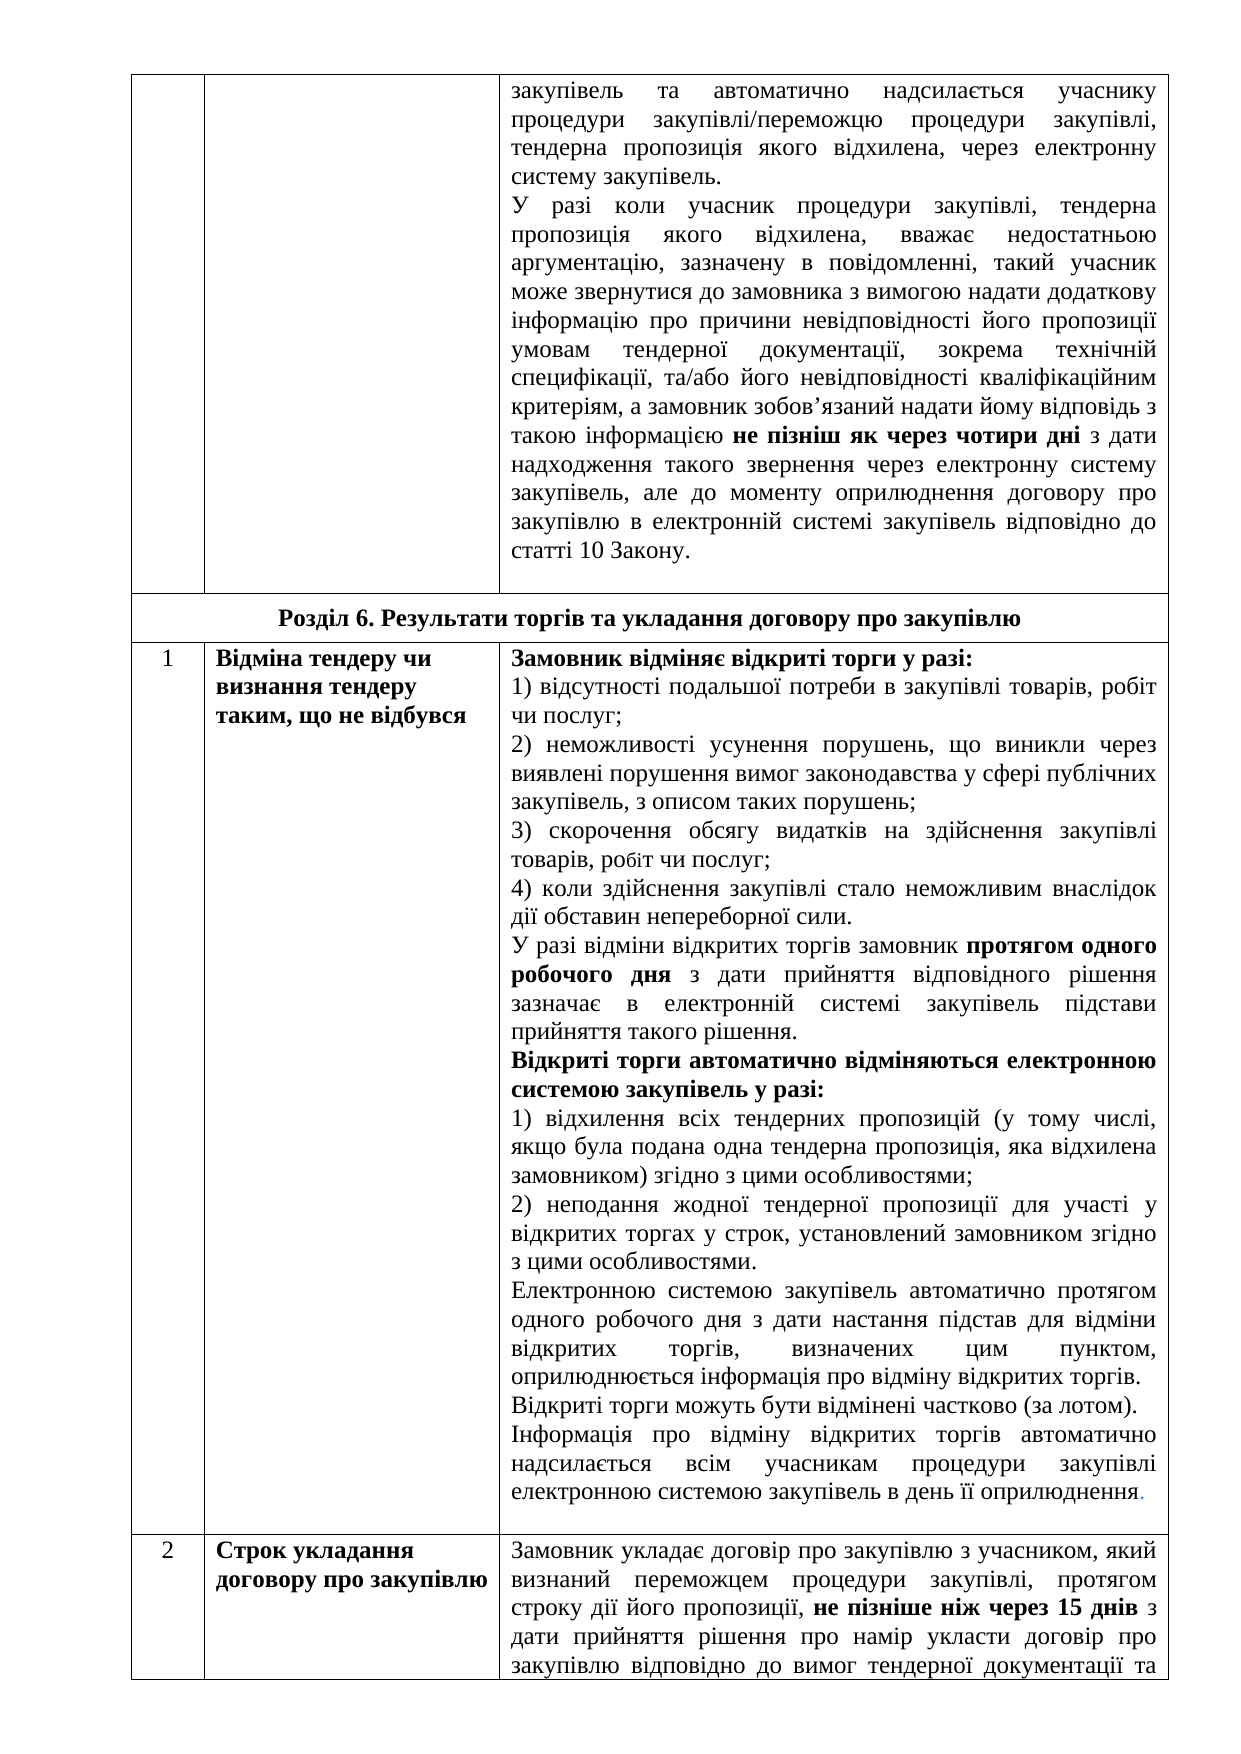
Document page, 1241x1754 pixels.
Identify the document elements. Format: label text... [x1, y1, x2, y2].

table_cell Відміна тендеру чи визнання тендеру таким, що не відбувся [205, 643, 499, 1534]
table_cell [205, 75, 499, 592]
table_cell 2 [132, 1535, 204, 1679]
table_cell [500, 75, 1168, 592]
table_cell Розділ 6. Результати торгів та укладання договору про закупівлю [132, 594, 1168, 642]
table_cell 1 [132, 643, 204, 1534]
table_cell Замовник відміняє відкриті торги у разі: 1) відсутності подальшої потреби в закупівлі товарів, робіт чи послуг; 2) неможливості усунення порушень, що виникли через виявлені порушення вимог законодавства у сфері публічних закупівель, з описом таких порушень; 3) скорочення обсягу видатків на здійснення закупівлі товарів, робіт чи послуг; 4) коли здійснення закупівлі стало неможливим внаслідок дії обставин непереборної сили. У разі відміни відкритих торгів замовник протягом одного робочого дня з дати прийняття відповідного рішення зазначає в електронній системі закупівель підстави прийняття такого рішення. Відкриті торги автоматично відміняються електронною системою закупівель у разі: 1) відхилення всіх тендерних пропозицій (у тому числі, якщо була подана одна тендерна пропозиція, яка відхилена замовником) згідно з цими особливостями; 2) неподання жодної тендерної пропозиції для участі у відкритих торгах у строк, установлений замовником згідно з цими особливостями. Електронною системою закупівель автоматично протягом одного робочого дня з дати настання підстав для відміни відкритих торгів, визначених цим пунктом, оприлюднюється інформація про відміну відкритих торгів. Відкриті торги можуть бути відмінені частково (за лотом). Інформація про відміну відкритих торгів автоматично надсилається всім учасникам процедури закупівлі електронною системою закупівель в день її оприлюднення. [500, 643, 1168, 1534]
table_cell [205, 1535, 499, 1679]
table_cell 3 [132, 75, 204, 592]
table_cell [500, 1535, 1168, 1679]
